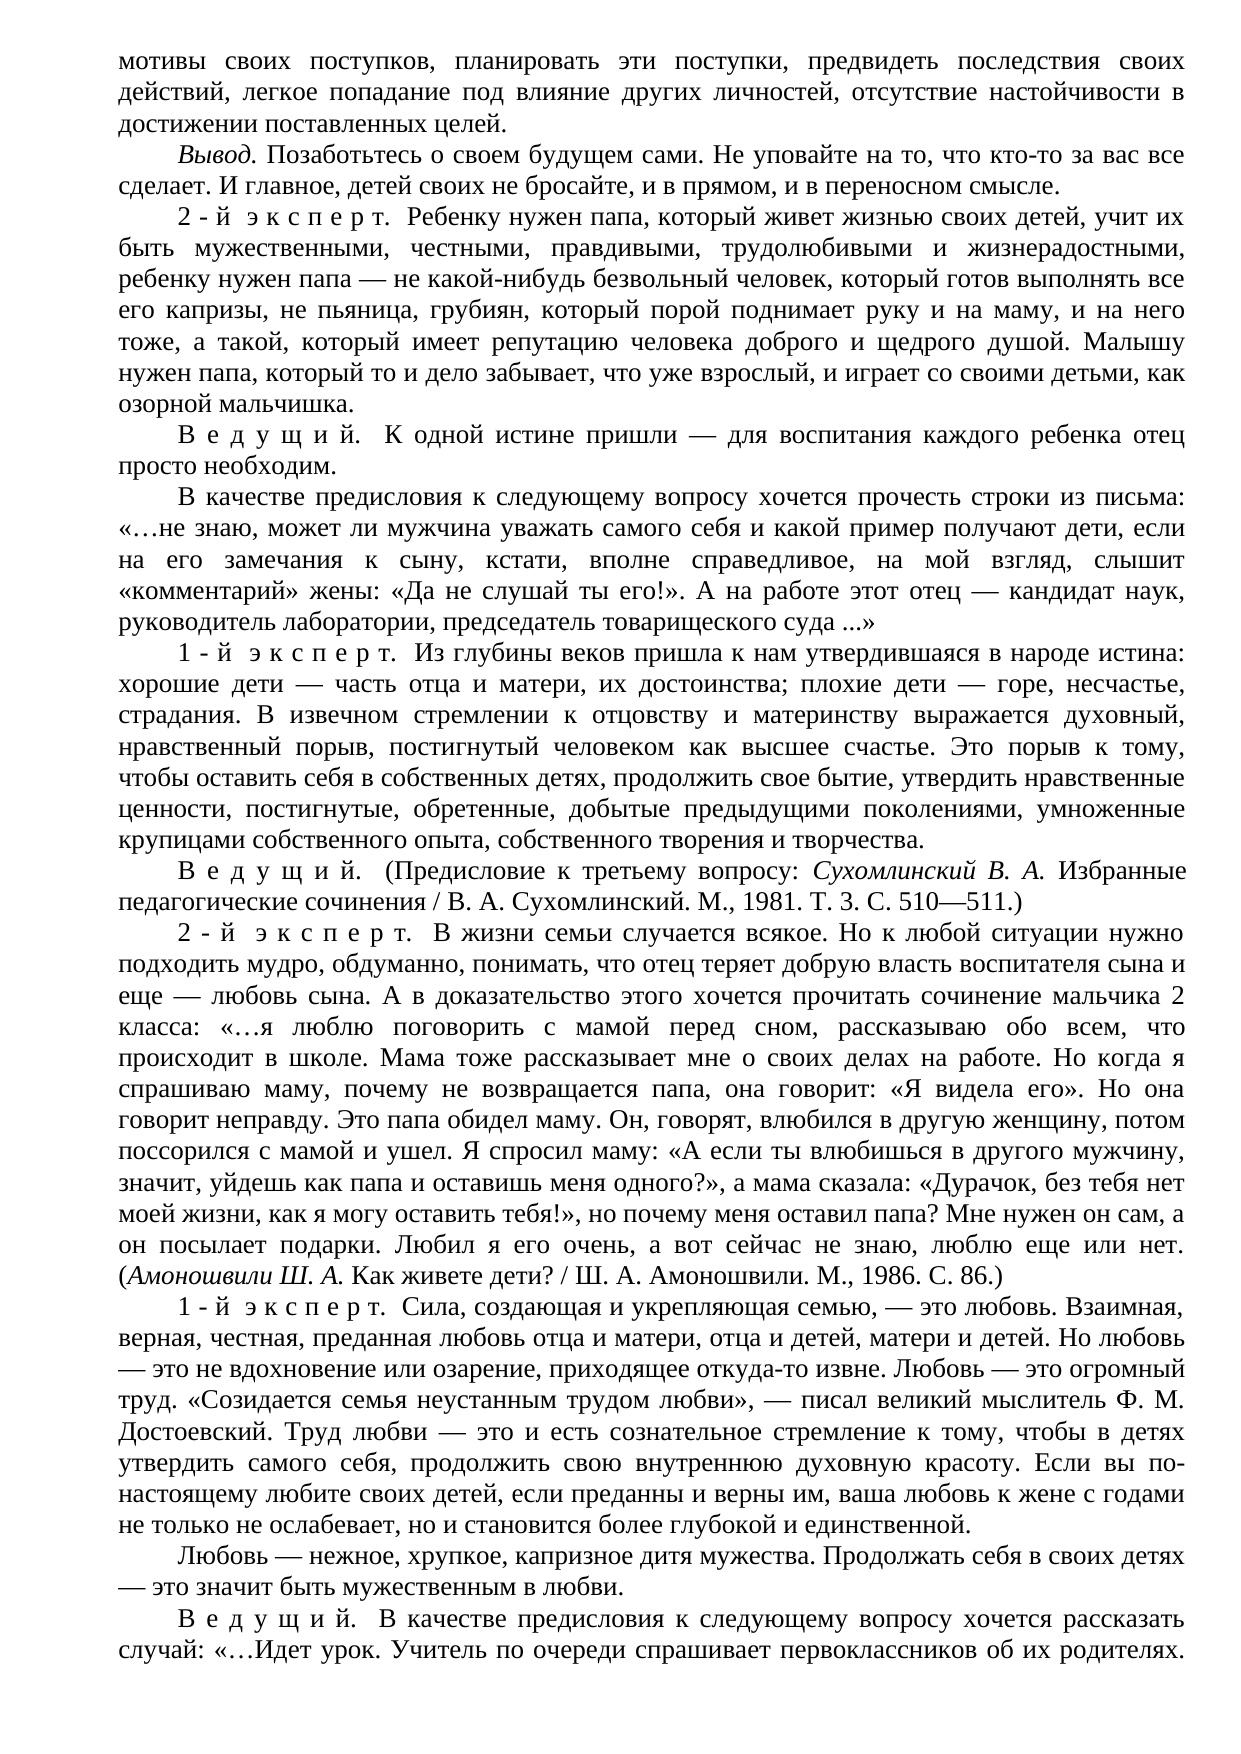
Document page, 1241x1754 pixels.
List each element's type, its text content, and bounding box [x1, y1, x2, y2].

text В е д у щ и й. (Предисловие к третьему вопросу: Сухомлинский В. А. Избранные педагогические сочинения / В. А. Сухомлинский. М., 1981. Т. 3. С. 510—511.) [118, 854, 1187, 916]
text В е д у щ и й. К одной истине пришли — для воспитания каждого ребенка отец просто необходим. [118, 418, 1187, 480]
text 1 - й э к с п е р т. Сила, создающая и укрепляющая семью, — это любовь. Взаимная, верная, честная, преданная любовь отца и матери, отца и детей, матери и детей. Но любовь — это не вдохновение или озарение, приходящее откуда-то извне. Любовь — это огромный труд. «Созидается семья неустанным трудом любви», — писал великий мыслитель Ф. М. Достоевский. Труд любви — это и есть сознательное стремление к тому, чтобы в детях утвердить самого себя, продолжить свою внутреннюю духовную красоту. Если вы по-настоящему любите своих детей, если преданны и верны им, ваша любовь к жене с годами не только не ослабевает, но и становится более глубокой и единственной. [118, 1290, 1187, 1539]
text В качестве предисловия к следующему вопросу хочется прочесть строки из письма: «…не знаю, может ли мужчина уважать самого себя и какой пример получают дети, если на его замечания к сыну, кстати, вполне справедливое, на мой взгляд, слышит «комментарий» жены: «Да не слушай ты его!». А на работе этот отец — кандидат наук, руководитель лаборатории, председатель товарищеского суда ...» [118, 480, 1187, 636]
text 2 - й э к с п е р т. В жизни семьи случается всякое. Но к любой ситуации нужно подходить мудро, обдуманно, понимать, что отец теряет добрую власть воспитателя сына и еще — любовь сына. А в доказательство этого хочется прочитать сочинение мальчика 2 класса: «…я люблю поговорить с мамой перед сном, рассказываю обо всем, что происходит в школе. Мама тоже рассказывает мне о своих делах на работе. Но когда я спрашиваю маму, почему не возвращается папа, она говорит: «Я видела его». Но она говорит неправду. Это папа обидел маму. Он, говорят, влюбился в другую женщину, потом поссорился с мамой и ушел. Я спросил маму: «А если ты влюбишься в другого мужчину, значит, уйдешь как папа и оставишь меня одного?», а мама сказала: «Дурачок, без тебя нет моей жизни, как я могу оставить тебя!», но почему меня оставил папа? Мне нужен он сам, а он посылает подарки. Любил я его очень, а вот сейчас не знаю, люблю еще или нет. (Амоношвили Ш. А. Как живете дети? / Ш. А. Амоношвили. М., 1986. С. 86.) [118, 916, 1187, 1290]
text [118, 44, 1187, 138]
text 2 - й э к с п е р т. Ребенку нужен папа, который живет жизнью своих детей, учит их быть мужественными, честными, правдивыми, трудолюбивыми и жизнерадостными, ребенку нужен папа — не какой-нибудь безвольный человек, который готов выполнять все его капризы, не пьяница, грубиян, который порой поднимает руку и на маму, и на него тоже, а такой, который имеет репутацию человека доброго и щедрого душой. Малышу нужен папа, который то и дело забывает, что уже взрослый, и играет со своими детьми, как озорной мальчишка. [118, 200, 1187, 418]
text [118, 1602, 1187, 1664]
text 1 - й э к с п е р т. Из глубины веков пришла к нам утвердившаяся в народе истина: хорошие дети — часть отца и матери, их достоинства; плохие дети — горе, несчастье, страдания. В извечном стремлении к отцовству и материнству выражается духовный, нравственный порыв, постигнутый человеком как высшее счастье. Это порыв к тому, чтобы оставить себя в собственных детях, продолжить свое бытие, утвердить нравственные ценности, постигнутые, обретенные, добытые предыдущими поколениями, умноженные крупицами собственного опыта, собственного творения и творчества. [118, 636, 1187, 854]
text Вывод. Позаботьтесь о своем будущем сами. Не уповайте на то, что кто-то за вас все сделает. И главное, детей своих не бросайте, и в прямом, и в переносном смысле. [118, 138, 1187, 200]
text Любовь — нежное, хрупкое, капризное дитя мужества. Продолжать себя в своих детях — это значит быть мужественным в любви. [118, 1539, 1187, 1602]
